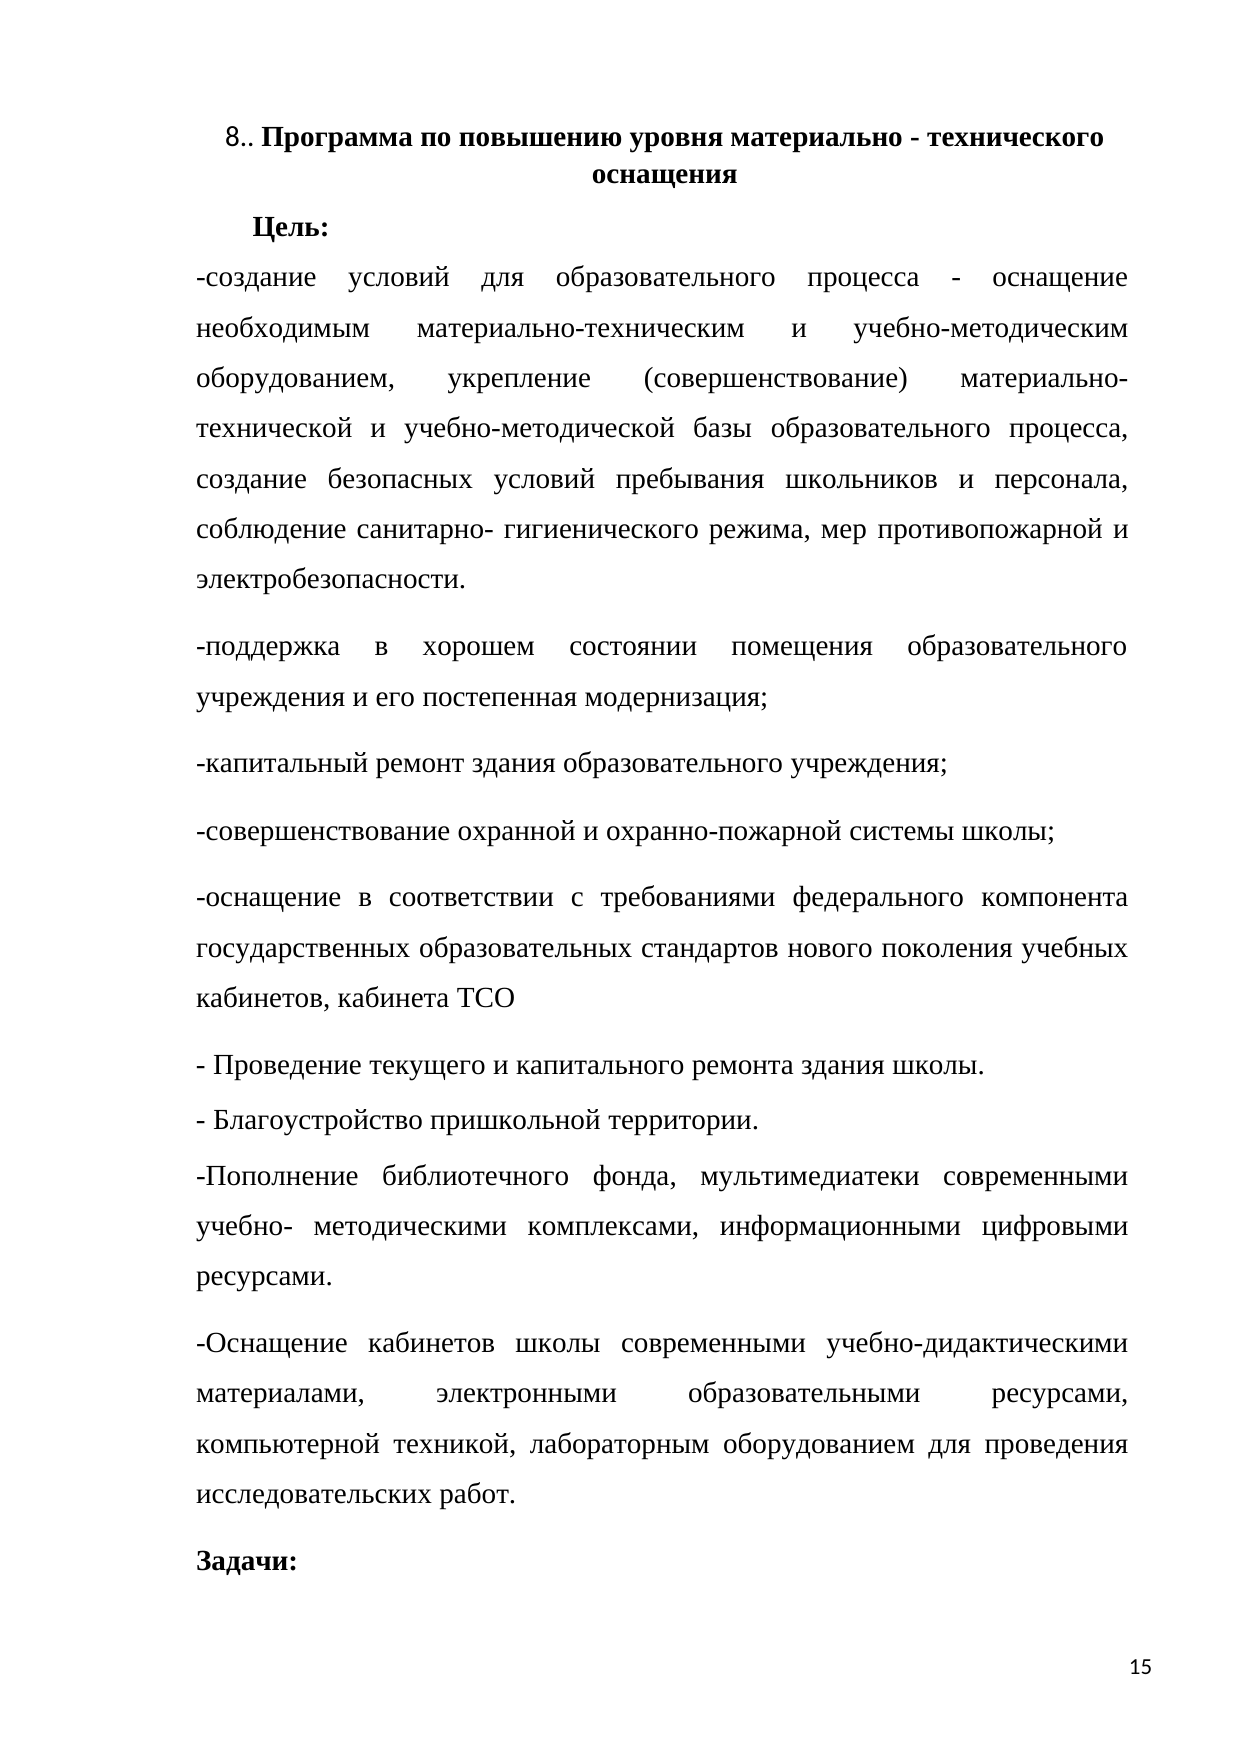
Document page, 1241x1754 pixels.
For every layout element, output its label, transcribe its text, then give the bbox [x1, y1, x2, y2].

text Задачи: [196, 1543, 1152, 1577]
text -Пополнение библиотечного фонда, мультимедиатеки современными учебно- методическими комплексами, информационными цифровыми ресурсами. [196, 1158, 1129, 1292]
text -создание условий для образовательного процесса - оснащение необходимым материально-техническим и учебно-методическим оборудованием, укрепление (совершенствование) материально- технической и учебно-методической базы образовательного процесса, создание безопасных условий пребывания школьников и персонала, соблюдение санитарно- гигиенического режима, мер противопожарной и электробезопасности. [196, 259, 1128, 595]
list Цель: [252, 209, 1152, 243]
text -поддержка в хорошем состоянии помещения образовательного учреждения и его постепенная модернизация; [196, 628, 1128, 712]
text -Оснащение кабинетов школы современными учебно-дидактическими материалами, электронными образовательными ресурсами, компьютерной техникой, лабораторным оборудованием для проведения исследовательских работ. [196, 1325, 1128, 1510]
text 8.. Программа по повышению уровня материально - технического оснащения [177, 118, 1152, 190]
text -капитальный ремонт здания образовательного учреждения; [196, 746, 1152, 779]
list Благоустройство пришкольной территории. [196, 1102, 1152, 1136]
text -оснащение в соответствии с требованиями федерального компонента государственных образовательных стандартов нового поколения учебных кабинетов, кабинета ТСО [196, 879, 1128, 1014]
list Проведение текущего и капитального ремонта здания школы. [196, 1047, 1152, 1081]
text -совершенствование охранной и охранно-пожарной системы школы; [196, 813, 1152, 846]
